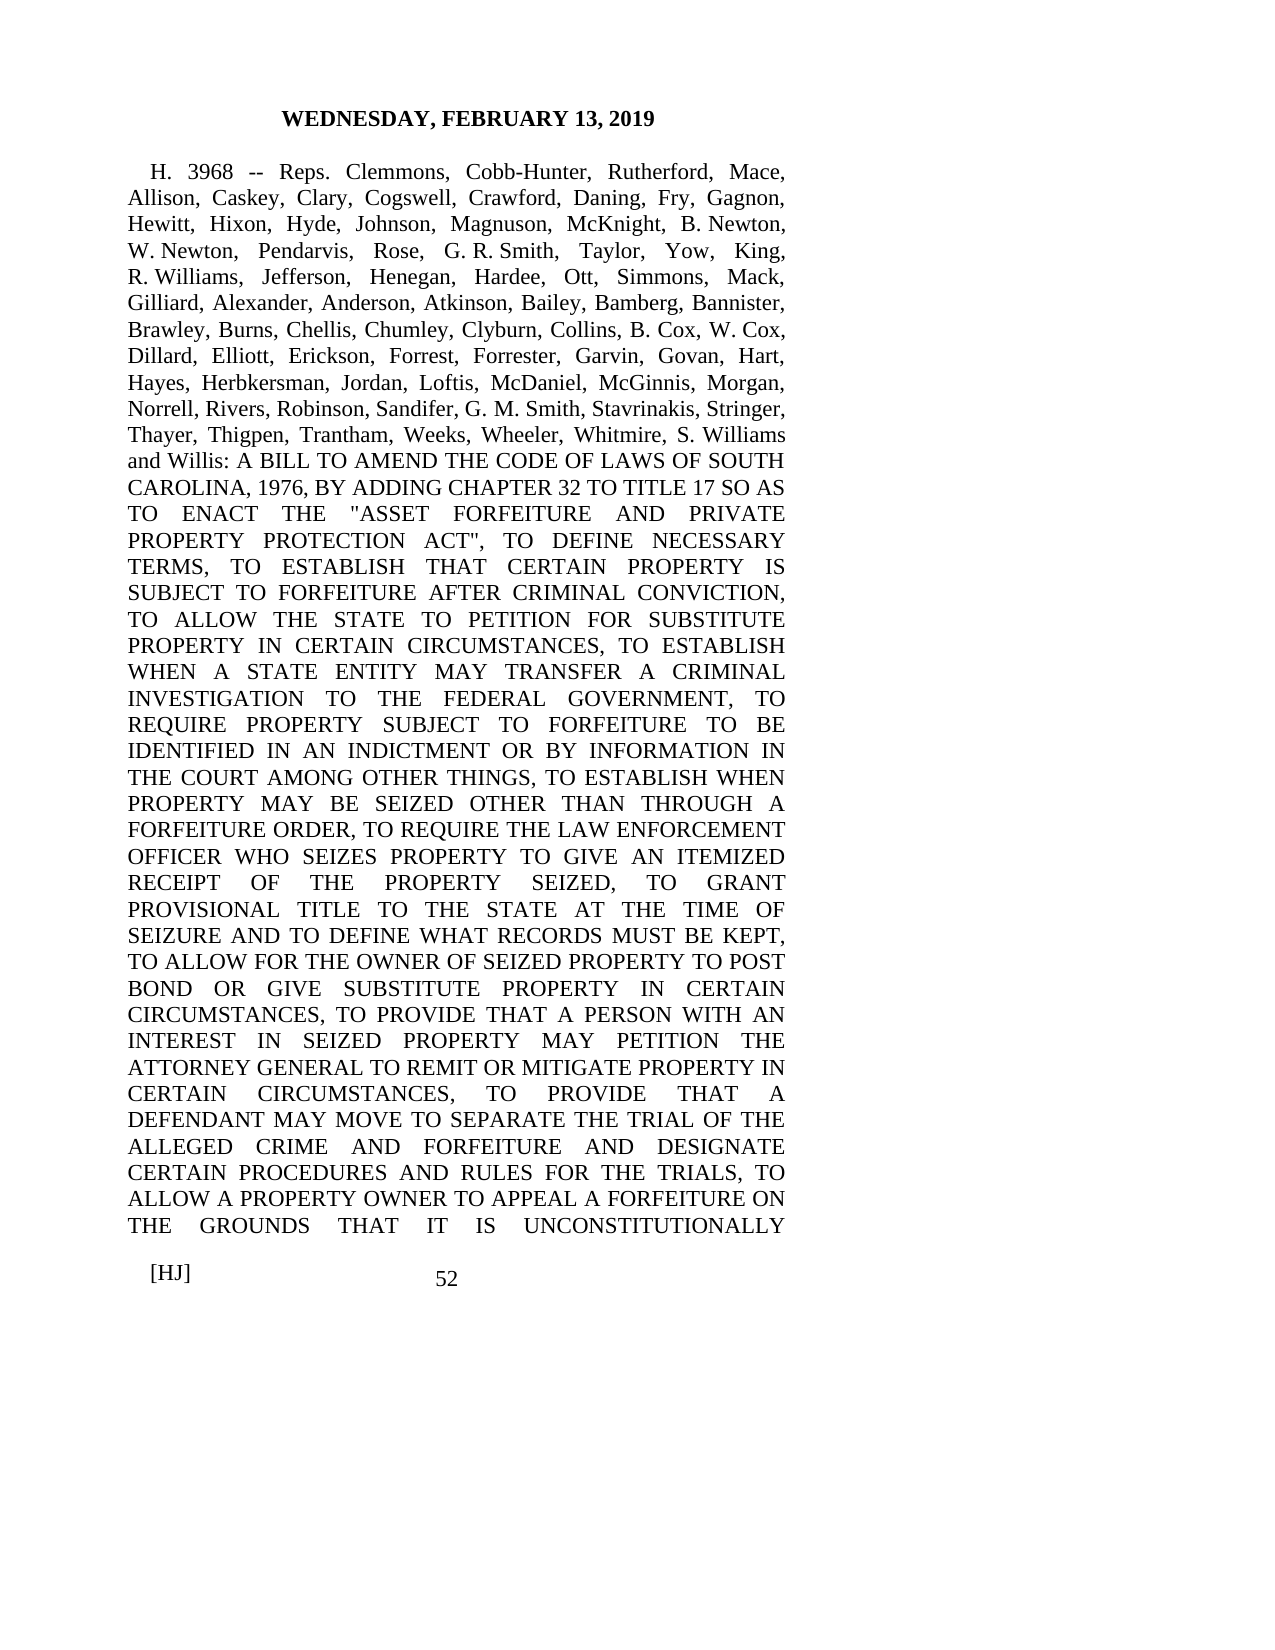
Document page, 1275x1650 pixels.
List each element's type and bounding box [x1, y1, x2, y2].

text [127, 158, 786, 1238]
